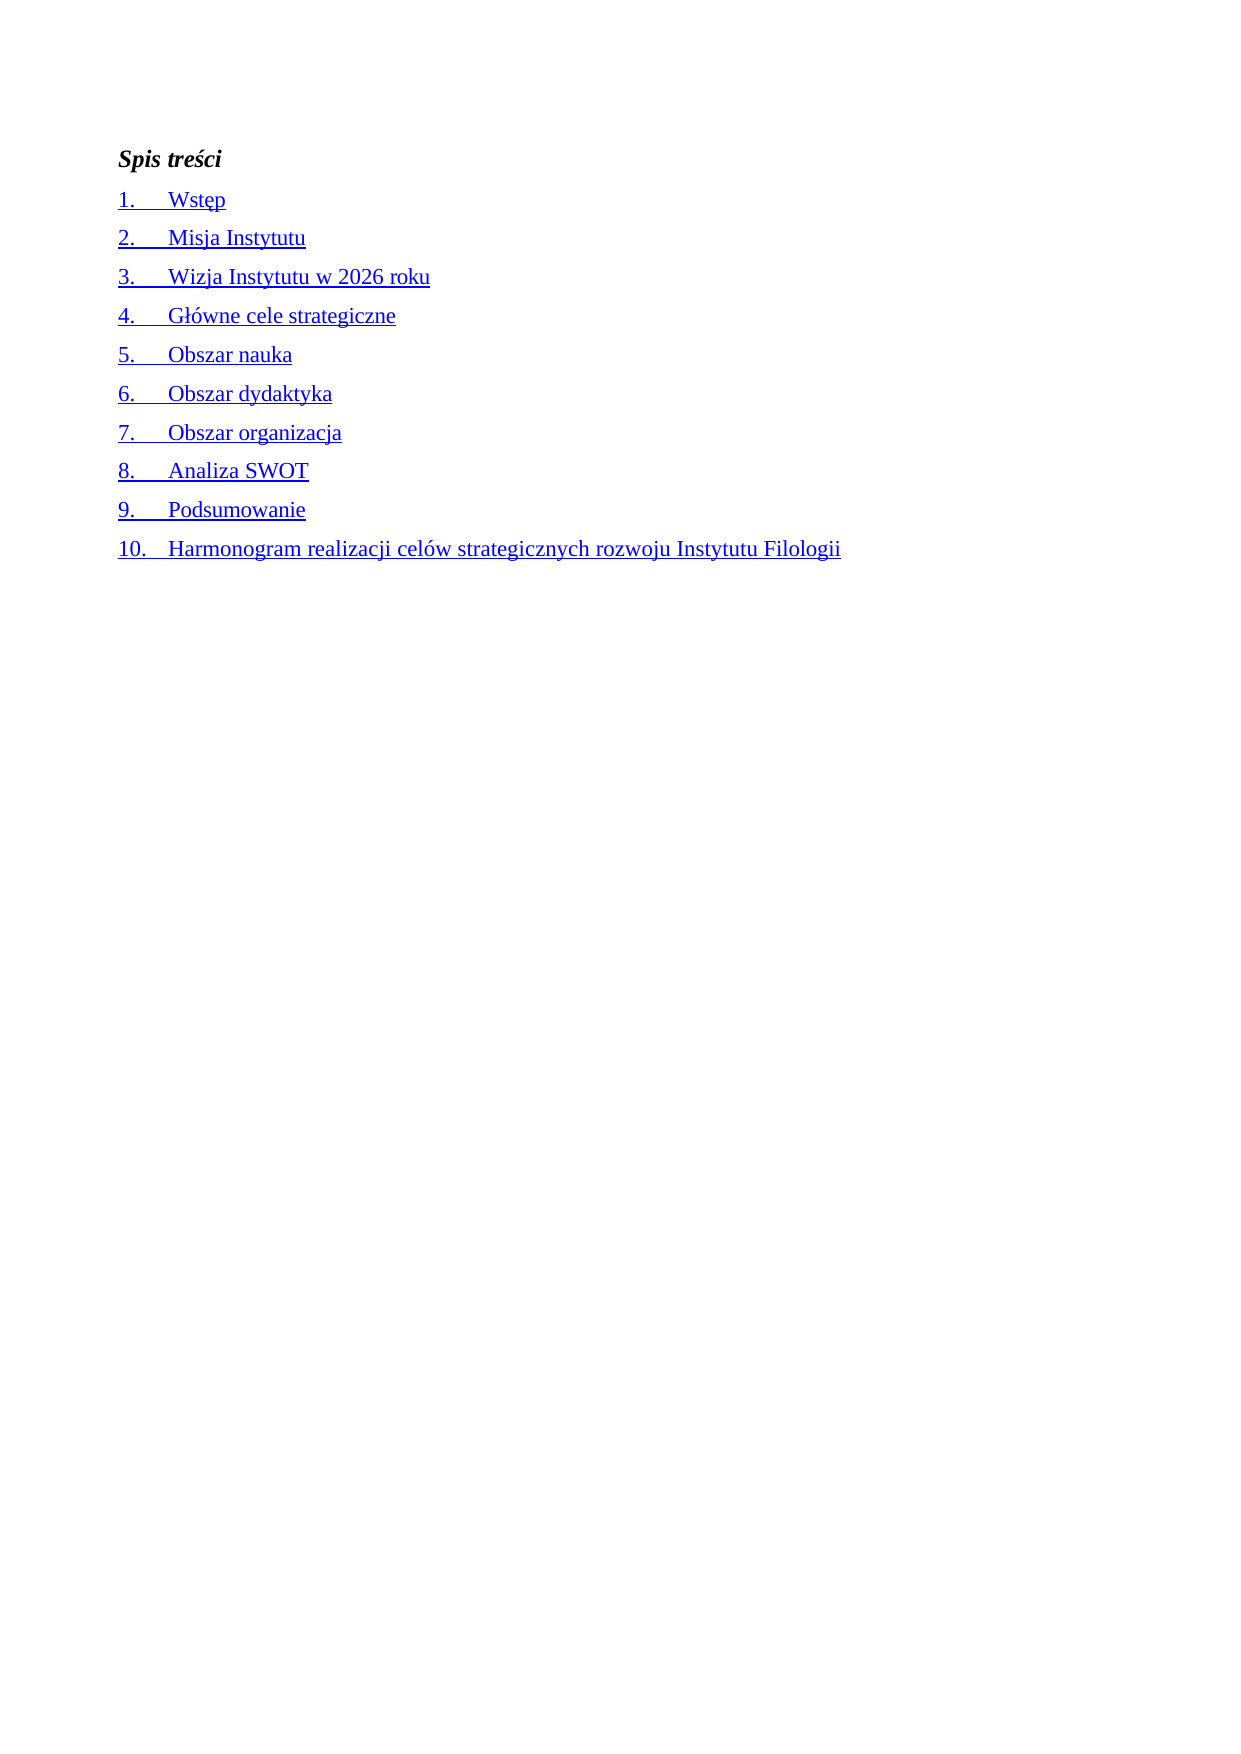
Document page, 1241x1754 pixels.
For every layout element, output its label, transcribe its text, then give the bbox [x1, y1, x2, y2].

text 4. Główne cele strategiczne 6 [118, 302, 1163, 328]
text 10. Harmonogram realizacji celów strategicznych rozwoju Instytutu Filologii 18 [118, 535, 1163, 562]
subtitle Spis treści [118, 144, 1163, 173]
text 1. Wstęp 3 [118, 186, 1163, 212]
text 5. Obszar nauka 7 [118, 341, 1163, 367]
text 9. Podsumowanie 17 [118, 496, 1163, 523]
text 3. Wizja Instytutu w 2026 roku 5 [118, 263, 1163, 290]
text 8. Analiza SWOT 15 [118, 458, 1163, 484]
text 6. Obszar dydaktyka 10 [118, 380, 1163, 406]
text 7. Obszar organizacja 13 [118, 419, 1163, 445]
text 2. Misja Instytutu 4 [118, 224, 1163, 251]
